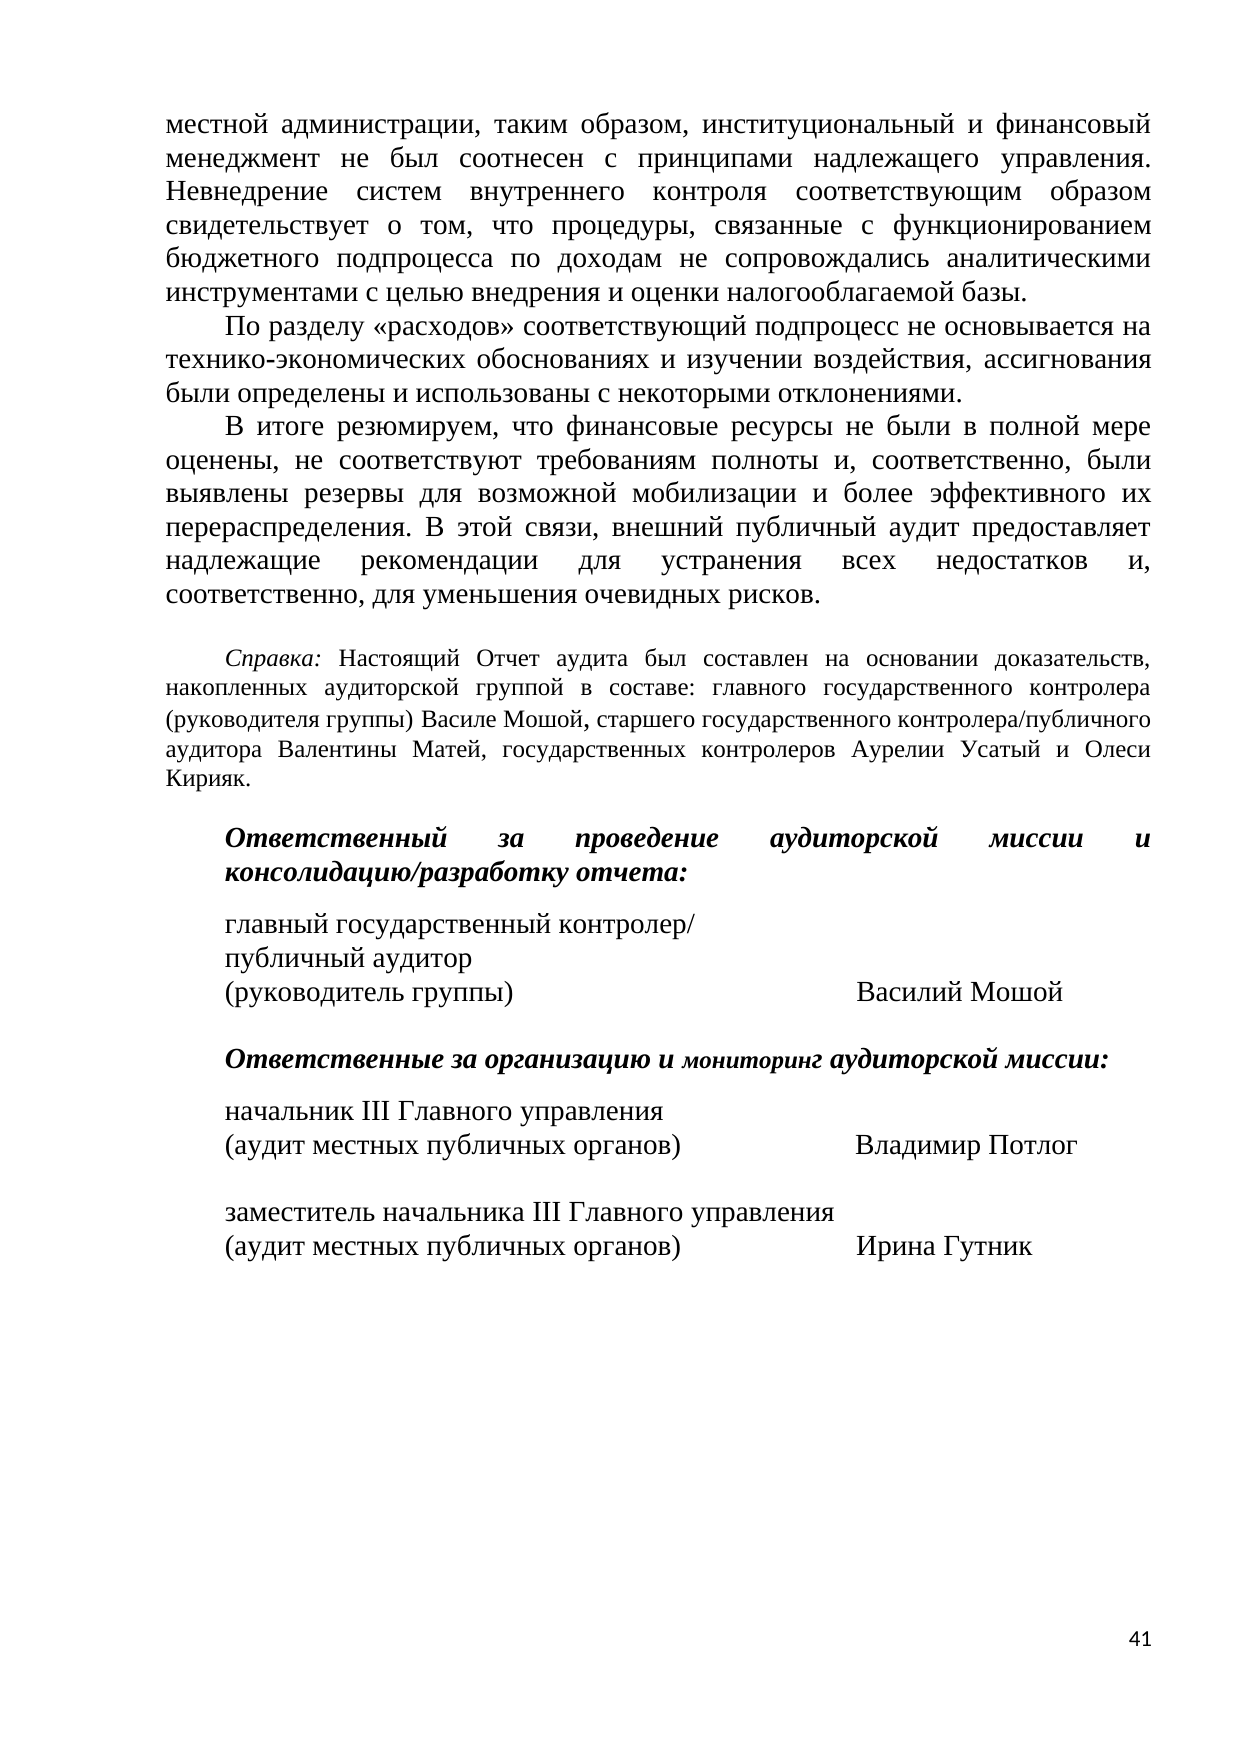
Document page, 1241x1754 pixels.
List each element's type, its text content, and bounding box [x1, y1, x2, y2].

text В итоге резюмируем, что финансовые ресурсы не были в полной мере оценены, не соответствуют требованиям полноты и, соответственно, были выявлены резервы для возможной мобилизации и более эффективного их перераспределения. В этой связи, внешний публичный аудит предоставляет надлежащие рекомендации для устранения всех недостатков и, соответственно, для уменьшения очевидных рисков. [165, 408, 1152, 609]
text заместитель начальника III Главного управления [224, 1194, 1152, 1228]
text главный государственный контролер/ [224, 907, 1152, 940]
text (аудит местных публичных органов) Владимир Потлог [224, 1127, 1152, 1161]
text публичный аудитор [224, 940, 1152, 974]
text (руководитель группы) Василий Мошой [224, 974, 1152, 1007]
text (аудит местных публичных органов) Ирина Гутник [224, 1228, 1152, 1261]
text Ответственные за организацию и мониторинг аудиторской миссии: [224, 1041, 1152, 1074]
text Справка: Настоящий Отчет аудита был составлен на основании доказательств, накопленных аудиторской группой в составе: главного государственного контролера (руководителя группы) Василе Мошой, старшего государственного контролера/публичного аудитора Валентины Матей, государственных контролеров Аурелии Усатый и Олеси Кирияк. [165, 643, 1152, 792]
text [165, 106, 1152, 308]
text По разделу «расходов» соответствующий подпроцесс не основывается на технико-экономических обоснованиях и изучении воздействия, ассигнования были определены и использованы с некоторыми отклонениями. [165, 308, 1152, 408]
text начальник III Главного управления [224, 1093, 1152, 1127]
text Ответственный за проведение аудиторской миссии и консолидацию/разработку отчета: [224, 820, 1152, 887]
